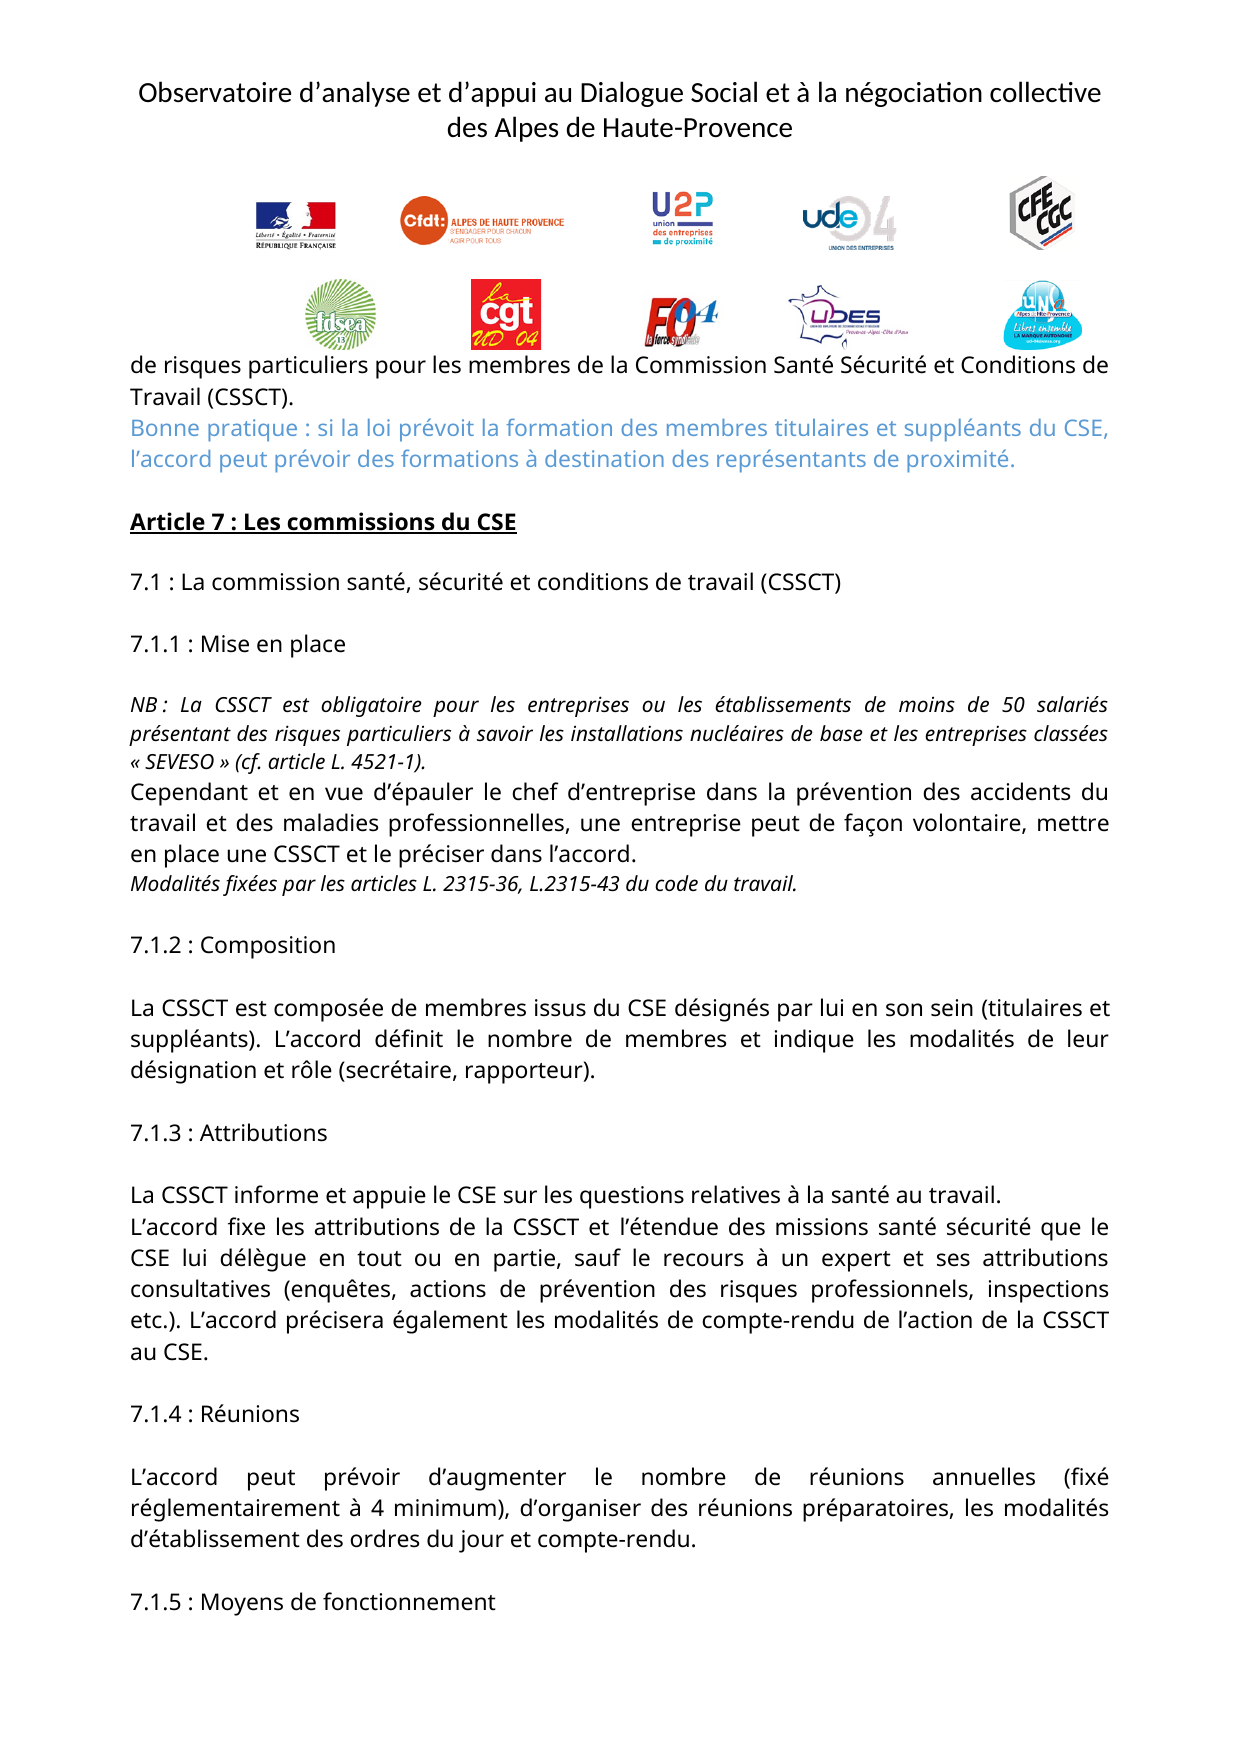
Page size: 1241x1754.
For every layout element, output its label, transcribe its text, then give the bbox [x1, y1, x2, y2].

text Bonne pratique : si la loi prévoit la formation des membres titulaires et suppléants du CSE, l’accord peut prévoir des formations à destination des représentants de proximité. [130, 412, 1110, 474]
picture [642, 291, 735, 350]
text NB : La CSSCT est obligatoire pour les entreprises ou les établissements de moins de 50 salariés présentant des risques particuliers à savoir les installations nucléaires de base et les entreprises classées « SEVESO » (cf. article L. 4521-1). [130, 690, 1110, 776]
picture [645, 175, 720, 250]
text L’accord fixe les attributions de la CSSCT et l’étendue des missions santé sécurité que le CSE lui délègue en tout ou en partie, sauf le recours à un expert et ses attributions consultatives (enquêtes, actions de prévention des risques professionnels, inspections etc.). L’accord précisera également les modalités de compte-rendu de l’action de la CSSCT au CSE. [130, 1210, 1110, 1367]
text 7.1.1 : Mise en place [130, 628, 1110, 659]
picture [305, 279, 376, 350]
picture [803, 196, 897, 250]
picture [1009, 176, 1075, 250]
text 7.1.4 : Réunions [130, 1398, 1110, 1429]
picture [788, 285, 909, 350]
text La CSSCT est composée de membres issus du CSE désignés par lui en son sein (titulaires et suppléants). L’accord définit le nombre de membres et indique les modalités de leur désignation et rôle (secrétaire, rapporteur). [130, 992, 1110, 1085]
picture [254, 200, 337, 250]
text L’accord peut prévoir d’augmenter le nombre de réunions annuelles (fixé réglementairement à 4 minimum), d’organiser des réunions préparatoires, les modalités d’établissement des ordres du jour et compte-rendu. [130, 1460, 1110, 1554]
text 7.1.5 : Moyens de fonctionnement [130, 1585, 1110, 1617]
picture [471, 279, 542, 350]
text 7.1.3 : Attributions [130, 1117, 1110, 1148]
text 7.1 : La commission santé, sécurité et conditions de travail (CSSCT) [130, 565, 1110, 597]
picture [399, 196, 574, 250]
text Article 7 : Les commissions du CSE [130, 506, 1110, 537]
picture [1003, 280, 1082, 350]
text Modalités fixées par les articles L. 2315-36, L.2315-43 du code du travail. [130, 869, 1110, 898]
text La CSSCT informe et appuie le CSE sur les questions relatives à la santé au travail. [130, 1179, 1110, 1210]
text 7.1.2 : Composition [130, 929, 1110, 960]
text Cependant et en vue d’épauler le chef d’entreprise dans la prévention des accidents du travail et des maladies professionnelles, une entreprise peut de façon volontaire, mettre en place une CSSCT et le préciser dans l’accord. [130, 776, 1110, 869]
